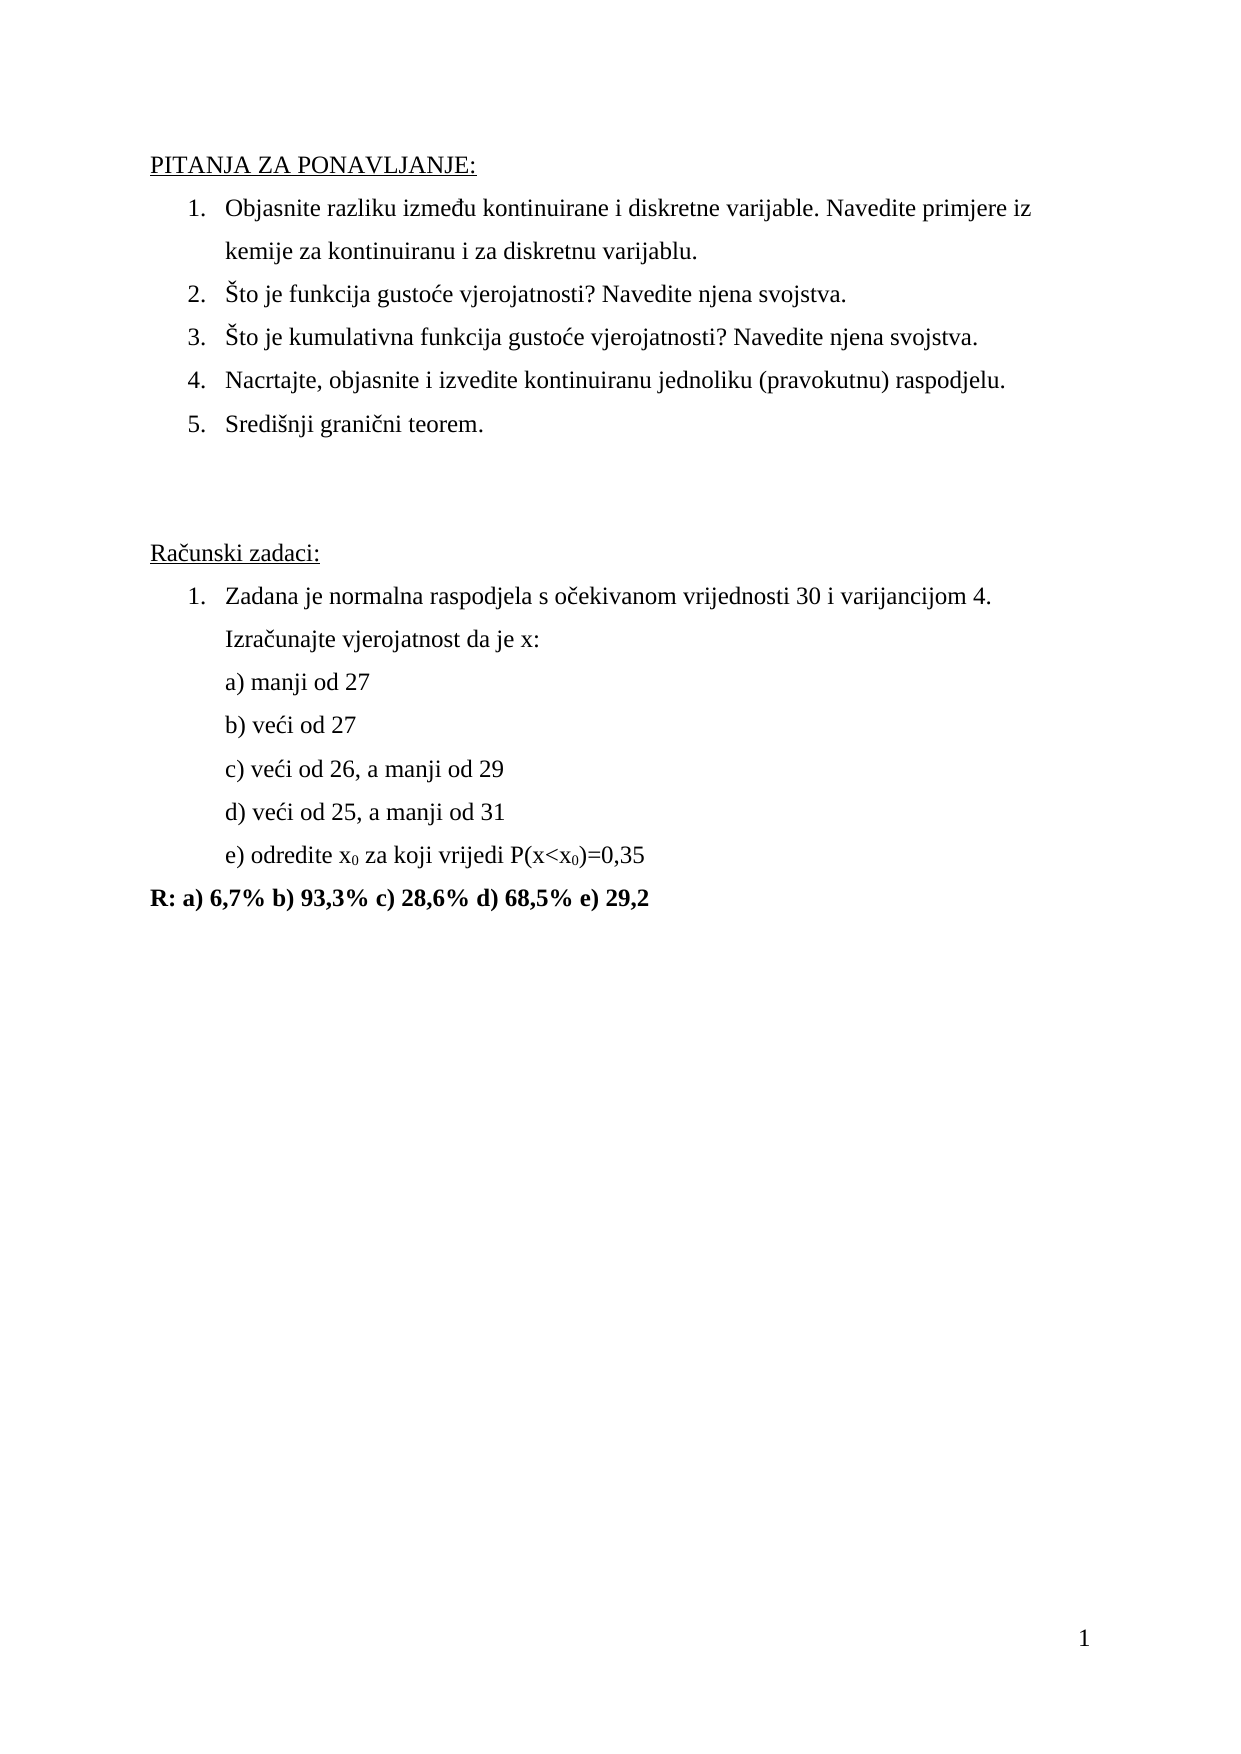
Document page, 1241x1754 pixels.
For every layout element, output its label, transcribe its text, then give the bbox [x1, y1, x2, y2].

list c) veći od 26, a manji od 29 [225, 754, 1090, 782]
list Objasnite razliku između kontinuirane i diskretne varijable. Navedite primjere iz kemije za kontinuiranu i za diskretnu varijablu. [187, 193, 1090, 265]
list Što je kumulativna funkcija gustoće vjerojatnosti? Navedite njena svojstva. [187, 322, 1090, 351]
list e) odredite x0 za koji vrijedi P(x<x0)=0,35 [225, 840, 1090, 869]
list a) manji od 27 [225, 667, 1090, 696]
list b) veći od 27 [225, 711, 1090, 739]
text PITANJA ZA PONAVLJANJE: [150, 150, 1090, 179]
text R: a) 6,7% b) 93,3% c) 28,6% d) 68,5% e) 29,2 [150, 883, 1090, 912]
list Središnji granični teorem. [187, 409, 1090, 437]
text Računski zadaci: [150, 538, 1090, 567]
list Što je funkcija gustoće vjerojatnosti? Navedite njena svojstva. [187, 279, 1090, 308]
list d) veći od 25, a manji od 31 [225, 797, 1090, 826]
list Zadana je normalna raspodjela s očekivanom vrijednosti 30 i varijancijom 4. Izračunajte vjerojatnost da je x: [187, 581, 1090, 653]
list Nacrtajte, objasnite i izvedite kontinuiranu jednoliku (pravokutnu) raspodjelu. [187, 366, 1090, 394]
